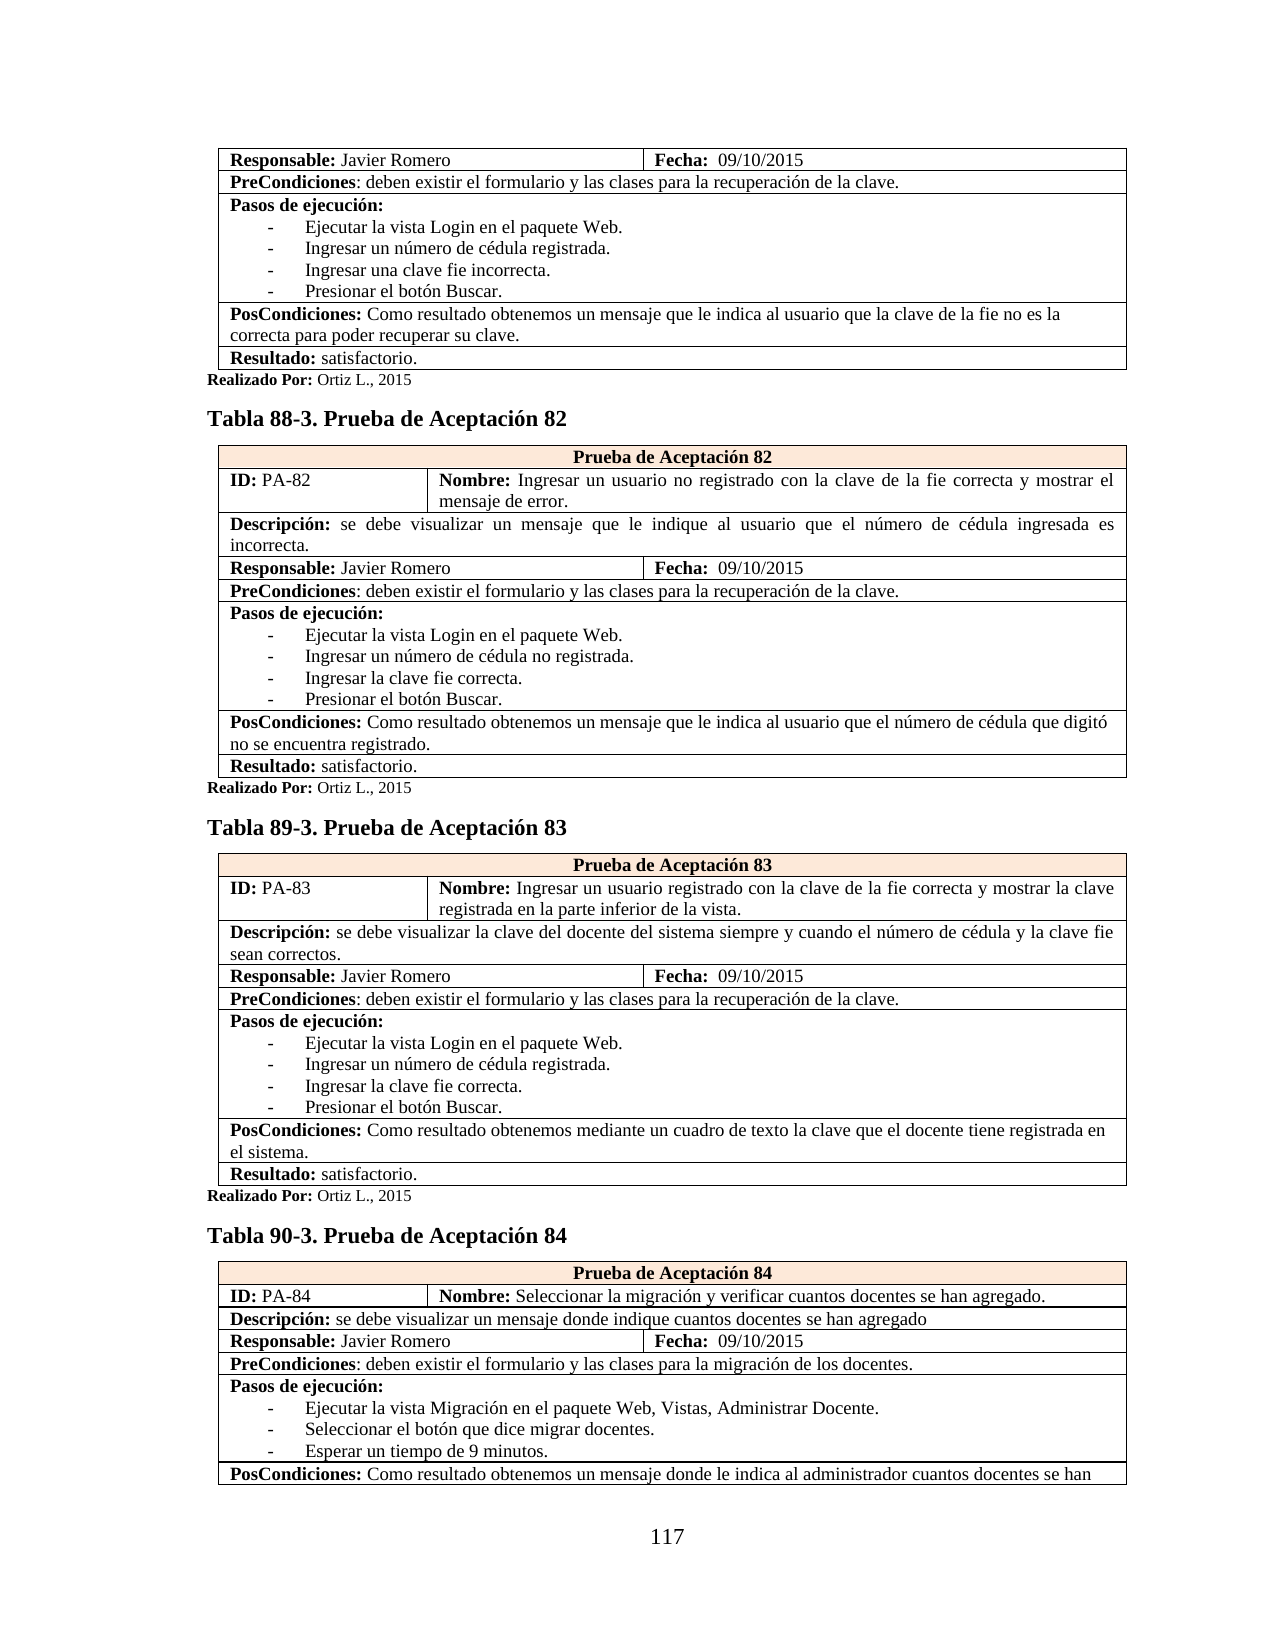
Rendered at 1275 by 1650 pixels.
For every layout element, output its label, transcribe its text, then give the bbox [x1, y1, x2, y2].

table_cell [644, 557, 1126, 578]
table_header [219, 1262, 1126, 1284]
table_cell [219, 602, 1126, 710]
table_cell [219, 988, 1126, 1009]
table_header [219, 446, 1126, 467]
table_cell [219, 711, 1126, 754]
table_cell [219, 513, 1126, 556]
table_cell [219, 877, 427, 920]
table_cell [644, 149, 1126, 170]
text Realizado Por: Ortiz L., 2015 [207, 1186, 1127, 1205]
text Tabla 89-3. Prueba de Aceptación 83 [207, 813, 1127, 840]
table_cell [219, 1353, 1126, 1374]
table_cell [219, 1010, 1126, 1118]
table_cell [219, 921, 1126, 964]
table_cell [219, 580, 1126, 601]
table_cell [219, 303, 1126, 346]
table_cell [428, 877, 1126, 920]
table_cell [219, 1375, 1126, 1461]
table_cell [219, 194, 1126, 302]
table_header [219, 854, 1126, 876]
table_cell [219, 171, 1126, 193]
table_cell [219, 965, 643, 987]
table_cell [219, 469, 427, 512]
text Tabla 88-3. Prueba de Aceptación 82 [207, 405, 1127, 432]
text Tabla 90-3. Prueba de Aceptación 84 [207, 1222, 1127, 1248]
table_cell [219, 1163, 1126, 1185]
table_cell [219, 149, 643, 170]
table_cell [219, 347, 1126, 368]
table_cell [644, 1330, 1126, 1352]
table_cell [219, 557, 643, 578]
text Realizado Por: Ortiz L., 2015 [207, 369, 1127, 389]
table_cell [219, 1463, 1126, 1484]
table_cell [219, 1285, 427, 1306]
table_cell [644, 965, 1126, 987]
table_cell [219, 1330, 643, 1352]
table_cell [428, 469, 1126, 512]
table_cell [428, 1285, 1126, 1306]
text Realizado Por: Ortiz L., 2015 [207, 778, 1127, 797]
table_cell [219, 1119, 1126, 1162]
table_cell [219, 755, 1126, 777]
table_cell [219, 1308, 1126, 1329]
